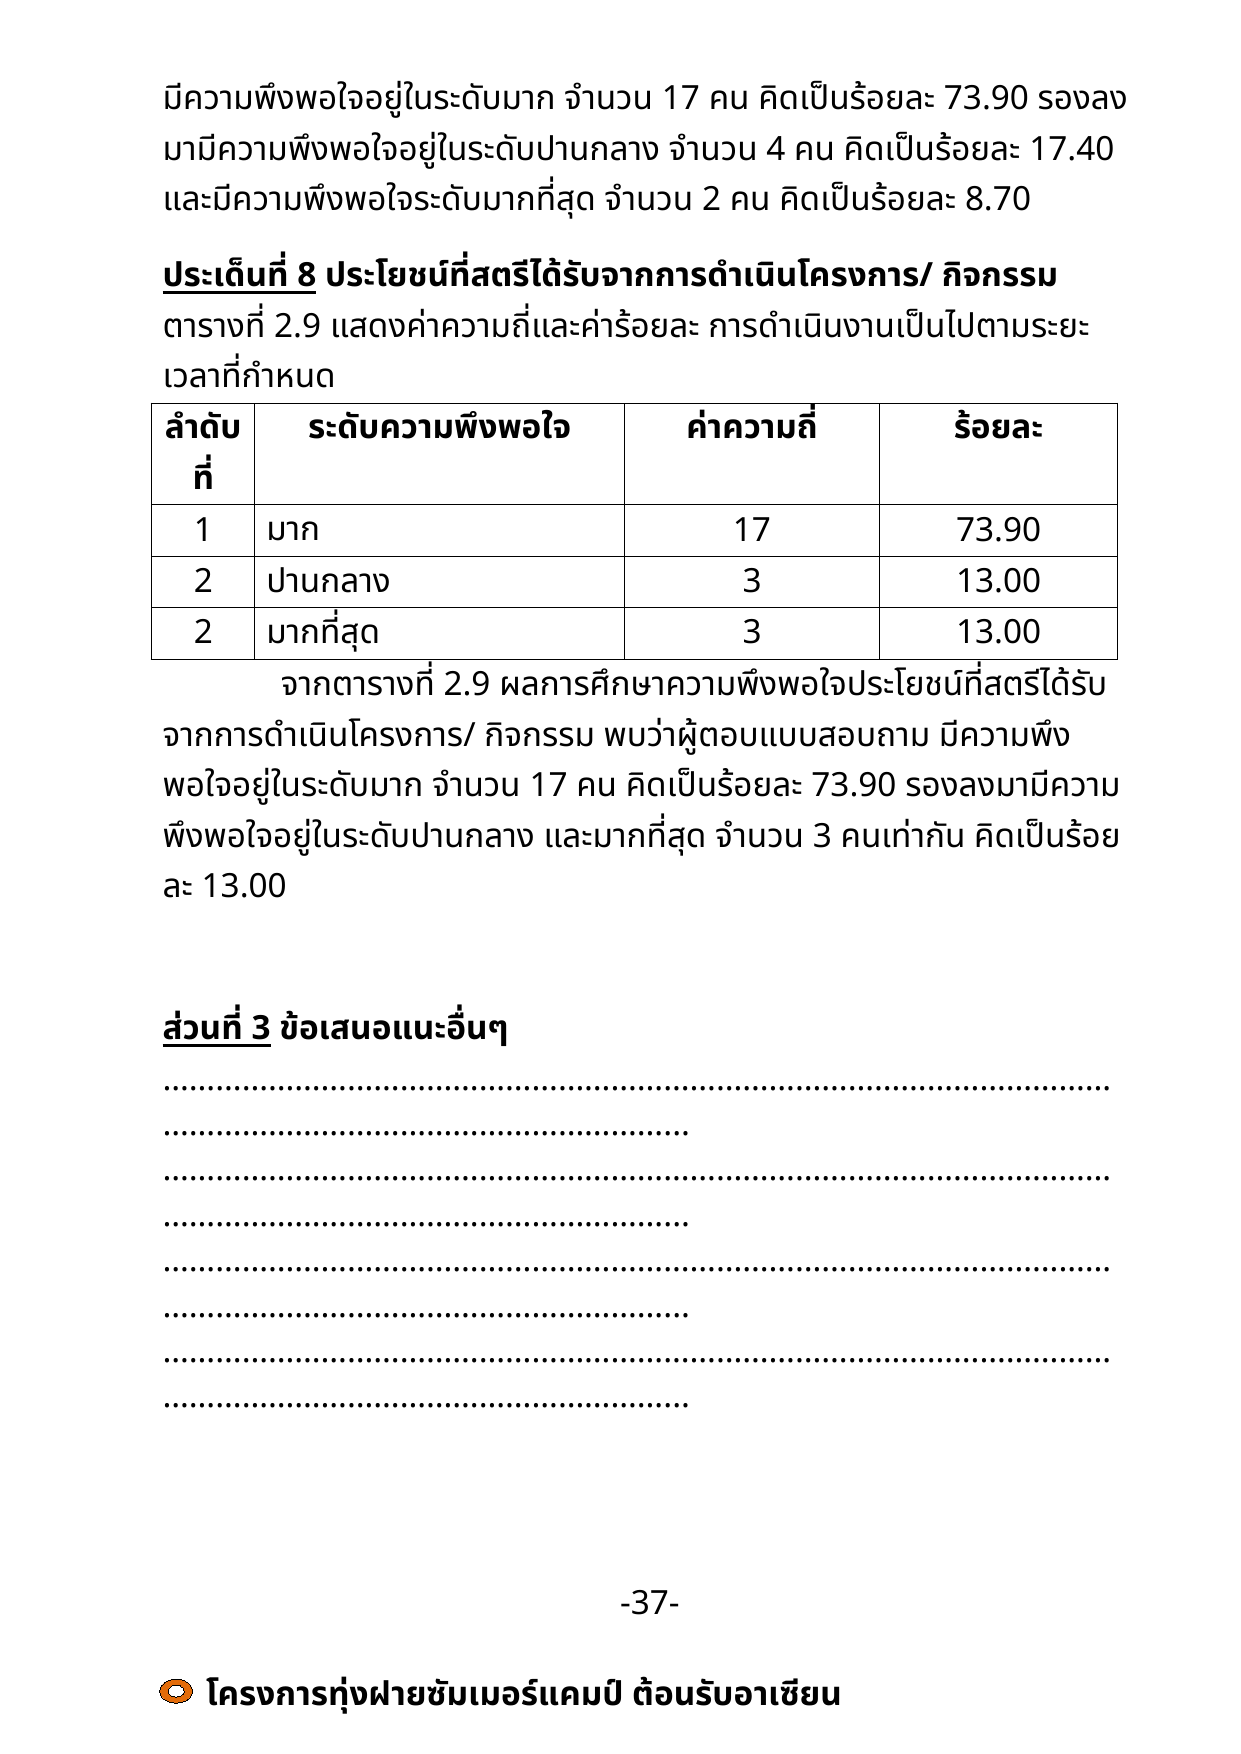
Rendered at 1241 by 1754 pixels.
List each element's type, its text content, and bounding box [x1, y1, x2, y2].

table_cell 3 [625, 557, 879, 607]
table_header ร้อยละ [880, 404, 1117, 504]
text …………………………………………………………………………………………………………………………………………………... [162, 1054, 1137, 1145]
text โครงการทุ่งฝายซัมเมอร์แคมป์ ต้อนรับอาเซียน [162, 1670, 1137, 1720]
text …………………………………………………………………………………………………………………………………………………... [162, 1327, 1137, 1418]
text …………………………………………………………………………………………………………………………………………………... [162, 1145, 1137, 1236]
table_header ค่าความถี่ [625, 404, 879, 504]
text ประเด็นที่ 8 ประโยชน์ที่สตรีได้รับจากการดำเนินโครงการ/ กิจกรรม [162, 251, 1137, 301]
table_cell มาก [255, 505, 624, 556]
text …………………………………………………………………………………………………………………………………………………... [162, 1236, 1137, 1327]
table_cell 17 [625, 505, 879, 556]
table_cell 2 [152, 608, 254, 659]
table_header ลำดับที่ [152, 404, 254, 504]
table_cell 13.00 [880, 557, 1117, 607]
table_cell 73.90 [880, 505, 1117, 556]
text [162, 74, 1137, 226]
table_cell 2 [152, 557, 254, 607]
table_cell ปานกลาง [255, 557, 624, 607]
text -37- [162, 1579, 1137, 1624]
text ส่วนที่ 3 ข้อเสนอแนะอื่นๆ [162, 1004, 1137, 1054]
table_cell 1 [152, 505, 254, 556]
text ตารางที่ 2.9 แสดงค่าความถี่และค่าร้อยละ การดำเนินงานเป็นไปตามระยะเวลาที่กำหนด [162, 301, 1137, 402]
table_cell 13.00 [880, 608, 1117, 659]
table_cell 3 [625, 608, 879, 659]
table_cell มากที่สุด [255, 608, 624, 659]
table_header ระดับความพึงพอใจ [255, 404, 624, 504]
text จากตารางที่ 2.9 ผลการศึกษาความพึงพอใจประโยชน์ที่สตรีได้รับจากการดำเนินโครงการ/ กิจกรรม พบว่าผู้ตอบแบบสอบถาม มีความพึงพอใจอยู่ในระดับมาก จำนวน 17 คน คิดเป็นร้อยละ 73.90 รองลงมามีความพึงพอใจอยู่ในระดับปานกลาง และมากที่สุด จำนวน 3 คนเท่ากัน คิดเป็นร้อยละ 13.00 [162, 660, 1137, 913]
